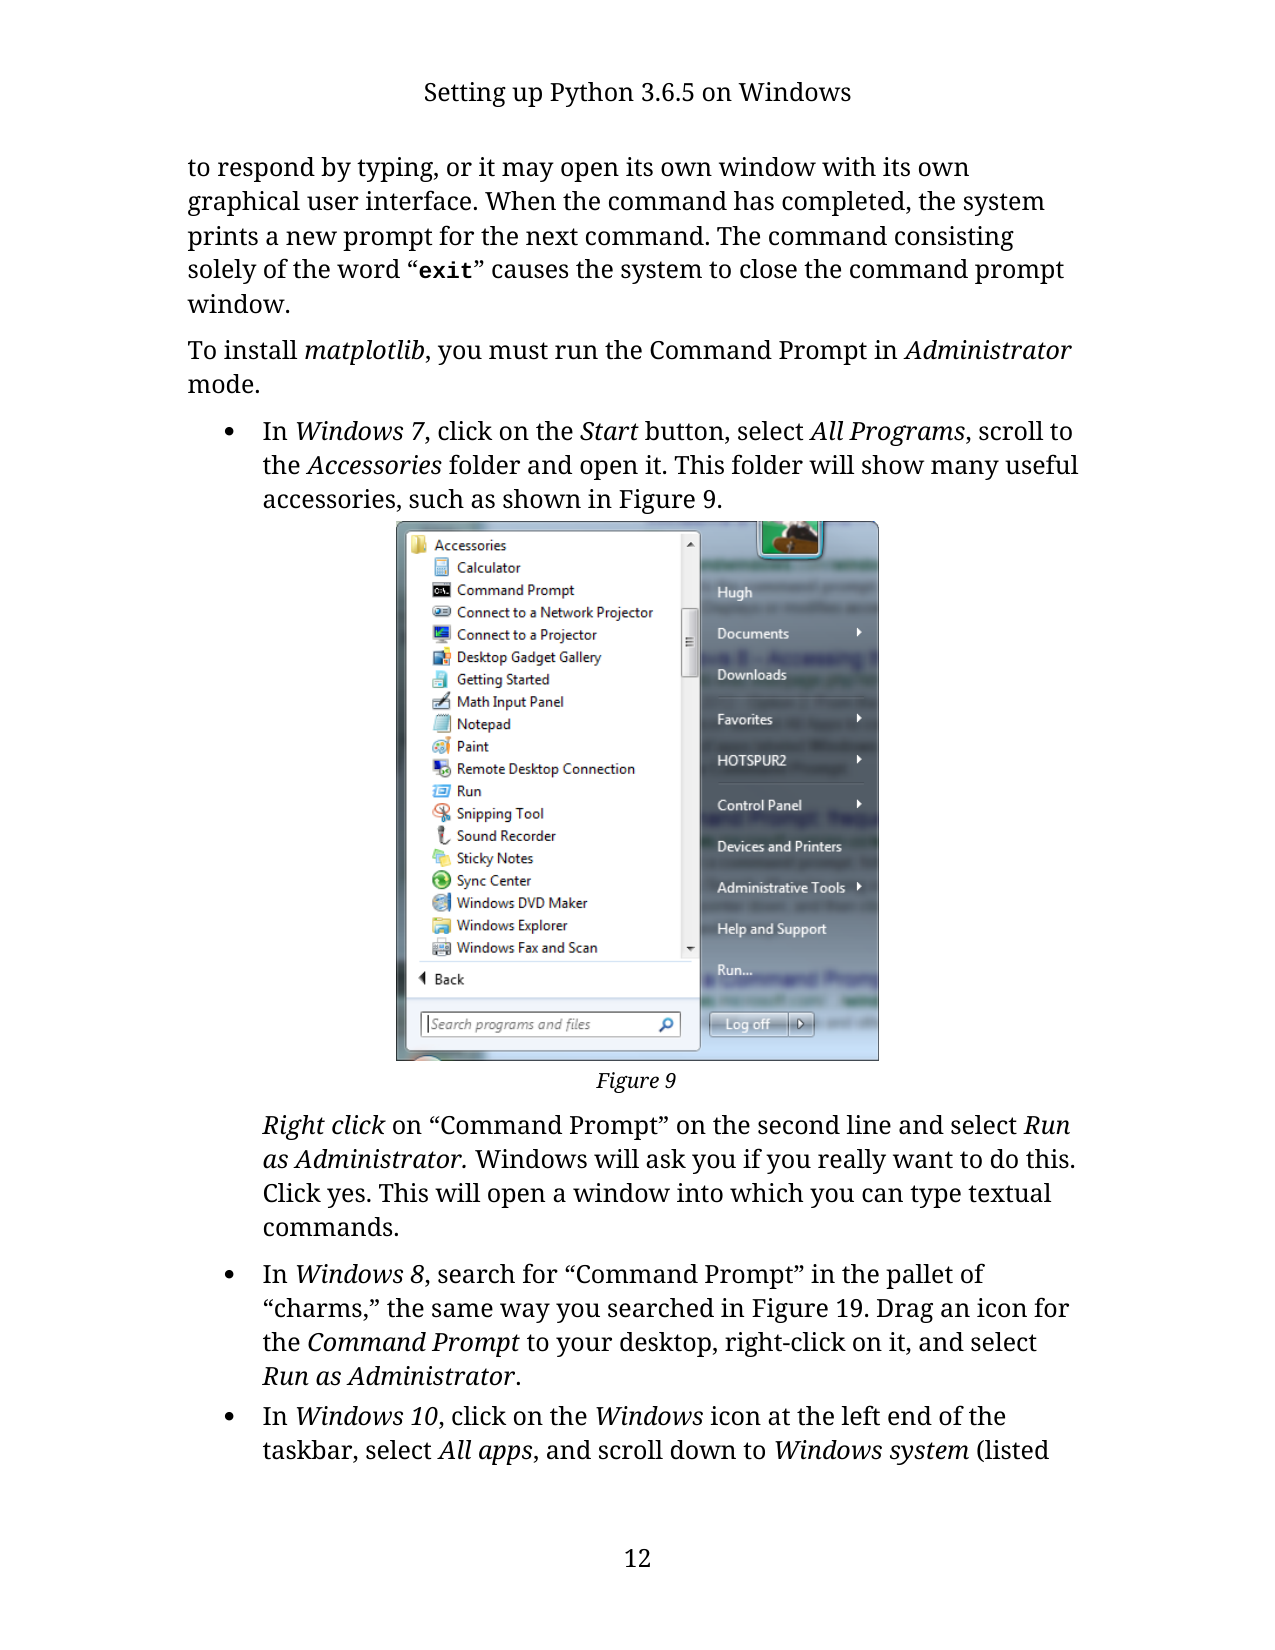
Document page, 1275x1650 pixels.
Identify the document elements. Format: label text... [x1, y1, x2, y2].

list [225, 1399, 1087, 1467]
text To install matplotlib, you must run the Command Prompt in Administrator mode. [187, 333, 1087, 401]
list Right click on “Command Prompt” on the second line and select Run as Administrator. Windows will ask you if you really want to do this. Click yes. This will open a window into which you can type textual commands. [262, 1108, 1087, 1244]
text Figure 9 [187, 1067, 1087, 1095]
list In Windows 7, click on the Start button, select All Programs, scroll to the Accessories folder and open it. This folder will show many useful accessories, such as shown in Figure 9. [225, 413, 1087, 516]
list In Windows 8, search for “Command Prompt” in the pallet of “charms,” the same way you searched in Figure 19. Drag an icon for the Command Prompt to your desktop, right-click on it, and select Run as Administrator. [225, 1256, 1087, 1393]
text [187, 150, 1087, 320]
picture [396, 521, 879, 1061]
